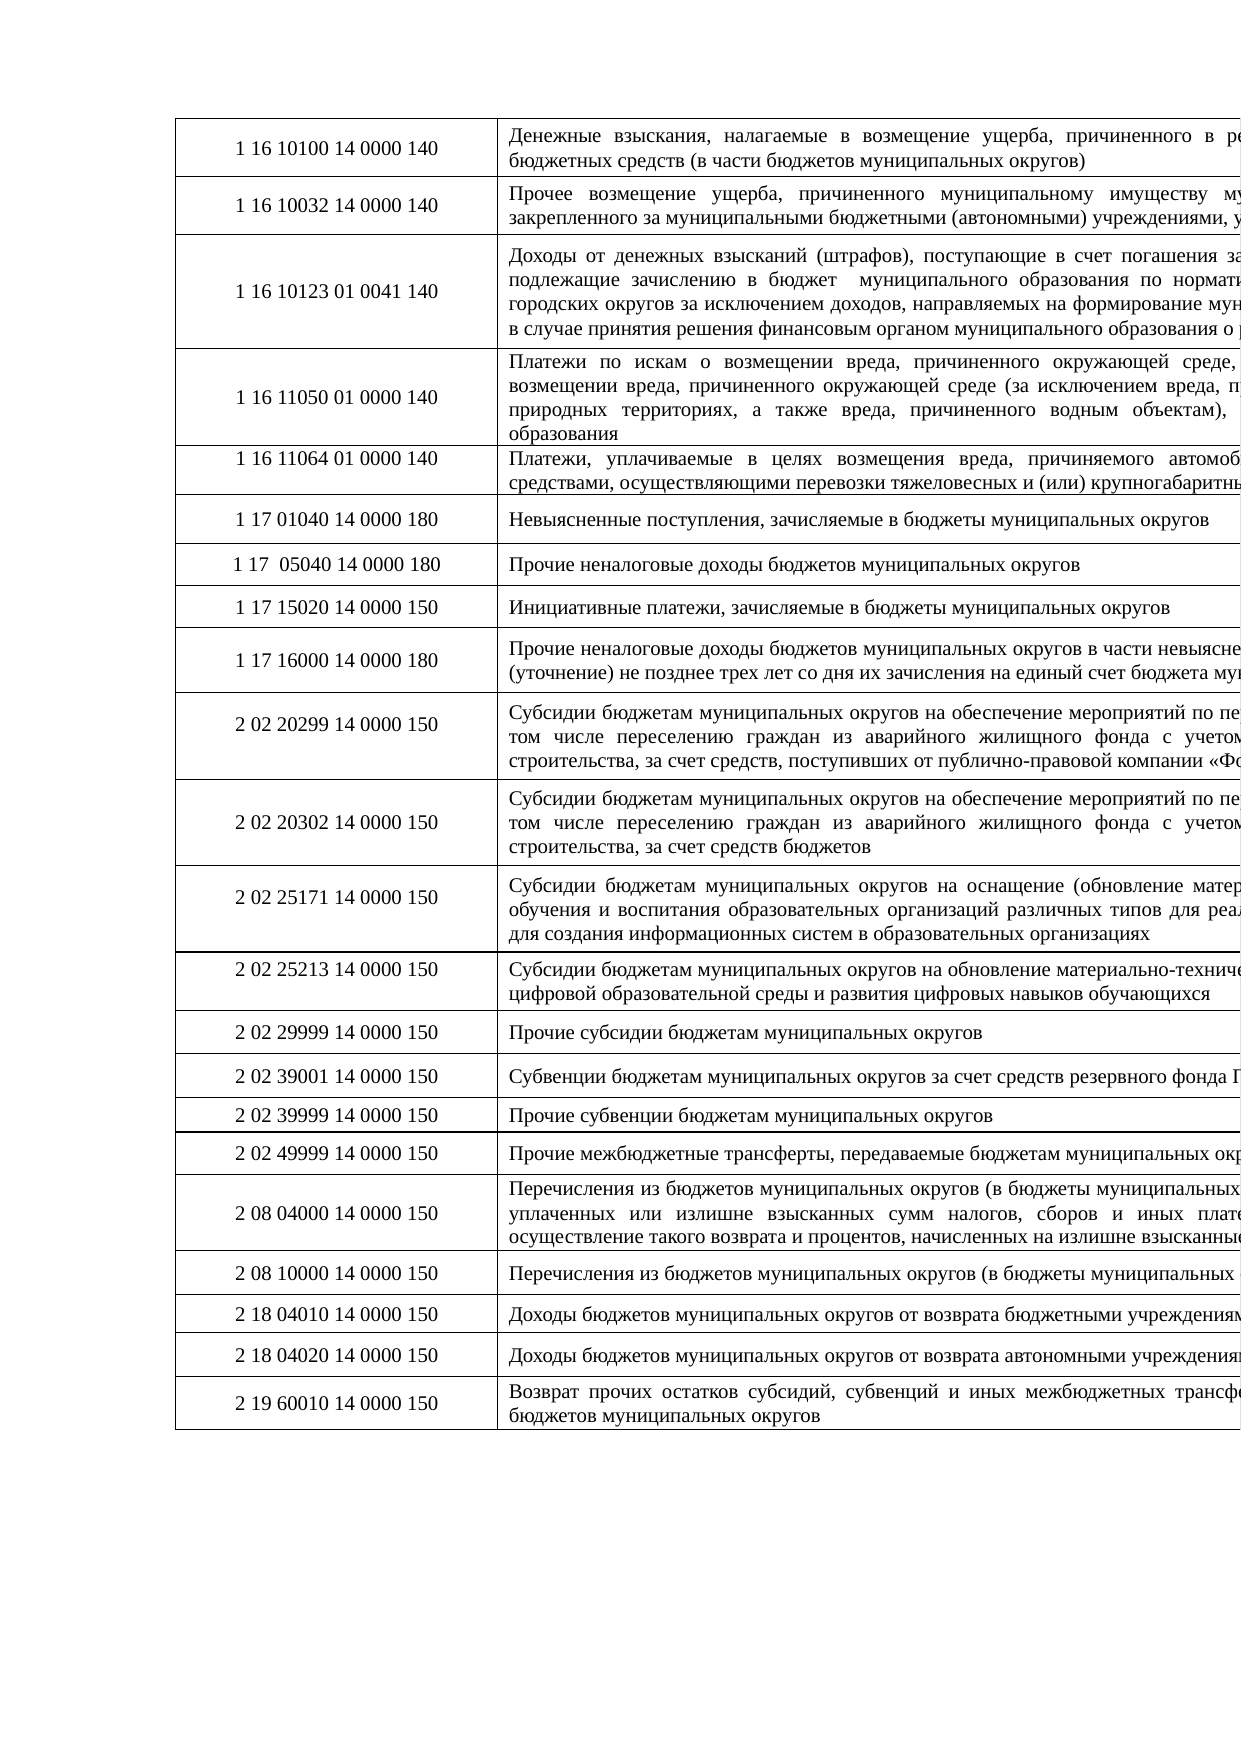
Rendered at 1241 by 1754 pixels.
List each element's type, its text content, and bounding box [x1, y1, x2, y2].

table_cell Субсидии бюджетам муниципальных округов на оснащение (обновление материально-технической базы) оборудованием, средствами обучения и воспитания образовательных организаций различных типов для реализации дополнительных общеразвивающих программ, для создания информационных систем в образовательных организациях [498, 866, 1240, 951]
table_cell Перечисления из бюджетов муниципальных округов (в бюджеты муниципальных округов) для осуществления взыскания [498, 1251, 1240, 1294]
table_cell Перечисления из бюджетов муниципальных округов (в бюджеты муниципальных округов) для осуществления возврата (зачета) излишне уплаченных или излишне взысканных сумм налогов, сборов и иных платежей, а также сумм процентов за несвоевременное осуществление такого возврата и процентов, начисленных на излишне взысканные суммы [498, 1175, 1240, 1250]
table_cell Прочие субвенции бюджетам муниципальных округов [498, 1098, 1240, 1131]
table_cell 2 02 20299 14 0000 150 [176, 693, 497, 778]
table_cell Субсидии бюджетам муниципальных округов на обеспечение мероприятий по переселению граждан из аварийного жилищного фонда, в том числе переселению граждан из аварийного жилищного фонда с учетом необходимости развития малоэтажного жилищного строительства, за счет средств бюджетов [498, 780, 1240, 865]
table_cell 1 17 16000 14 0000 180 [176, 628, 497, 692]
table_cell Субсидии бюджетам муниципальных округов на обеспечение мероприятий по переселению граждан из аварийного жилищного фонда, в том числе переселению граждан из аварийного жилищного фонда с учетом необходимости развития малоэтажного жилищного строительства, за счет средств, поступивших от публично-правовой компании «Фонд развития территорий» [498, 693, 1240, 778]
table_cell 2 02 20302 14 0000 150 [176, 780, 497, 865]
table_cell Возврат прочих остатков субсидий, субвенций и иных межбюджетных трансфертов, имеющих целевое назначение, прошлых лет из бюджетов муниципальных округов [498, 1377, 1240, 1429]
table_cell 1 16 11064 01 0000 140 [176, 446, 497, 494]
table_cell Прочее возмещение ущерба, причиненного муниципальному имуществу муниципального округа (за исключением имущества, закрепленного за муниципальными бюджетными (автономными) учреждениями, унитарными предприятиями) [498, 177, 1240, 234]
table_cell 1 16 10032 14 0000 140 [176, 177, 497, 234]
table_cell 2 18 04010 14 0000 150 [176, 1295, 497, 1332]
table_cell Доходы от денежных взысканий (штрафов), поступающие в счет погашения задолженности, образовавшейся до 1 января 2020 года, подлежащие зачислению в бюджет муниципального образования по нормативам, действовавшим в 2019 году (доходы бюджетов городских округов за исключением доходов, направляемых на формирование муниципального дорожного фонда, а также иных платежей в случае принятия решения финансовым органом муниципального образования о раздельном учете задолженности) [498, 235, 1240, 348]
table_cell 2 18 04020 14 0000 150 [176, 1333, 497, 1376]
table_cell Прочие неналоговые доходы бюджетов муниципальных округов в части невыясненных поступлений, по которым не осуществлен возврат (уточнение) не позднее трех лет со дня их зачисления на единый счет бюджета муниципального округа [498, 628, 1240, 692]
table_cell Невыясненные поступления, зачисляемые в бюджеты муниципальных округов [498, 495, 1240, 543]
table_cell Субвенции бюджетам муниципальных округов за счет средств резервного фонда Правительства Российской Федерации [498, 1054, 1240, 1097]
table_cell Платежи, уплачиваемые в целях возмещения вреда, причиняемого автомобильным дорогам местного значения транспортными средствами, осуществляющими перевозки тяжеловесных и (или) крупногабаритных грузов [498, 446, 1240, 494]
table_cell Прочие субсидии бюджетам муниципальных округов [498, 1011, 1240, 1053]
table_cell 1 17 15020 14 0000 150 [176, 586, 497, 627]
table_cell 2 02 25213 14 0000 150 [176, 953, 497, 1009]
table_cell 2 02 25171 14 0000 150 [176, 866, 497, 951]
table_cell 1 17 05040 14 0000 180 [176, 544, 497, 585]
table_cell Субсидии бюджетам муниципальных округов на обновление материально-технической базы образовательных организаций для внедрения цифровой образовательной среды и развития цифровых навыков обучающихся [498, 953, 1240, 1009]
table_cell 2 02 39001 14 0000 150 [176, 1054, 497, 1097]
table_cell 2 08 10000 14 0000 150 [176, 1251, 497, 1294]
table_cell 2 02 39999 14 0000 150 [176, 1098, 497, 1131]
table_cell 2 08 04000 14 0000 150 [176, 1175, 497, 1250]
table_cell Доходы бюджетов муниципальных округов от возврата бюджетными учреждениями остатков субсидий прошлых лет [498, 1295, 1240, 1332]
table_cell 2 02 49999 14 0000 150 [176, 1133, 497, 1174]
table_cell Платежи по искам о возмещении вреда, причиненного окружающей среде, а также платежи, уплачиваемые при добровольном возмещении вреда, причиненного окружающей среде (за исключением вреда, причиненного окружающей среде на особо охраняемых природных территориях, а также вреда, причиненного водным объектам), подлежащие зачислению в бюджет муниципального образования [498, 349, 1240, 445]
table_cell Прочие неналоговые доходы бюджетов муниципальных округов [498, 544, 1240, 585]
table_cell Прочие межбюджетные трансферты, передаваемые бюджетам муниципальных округов [498, 1133, 1240, 1174]
table_cell 1 16 10100 14 0000 140 [176, 119, 497, 176]
table_cell 1 17 01040 14 0000 180 [176, 495, 497, 543]
table_cell Денежные взыскания, налагаемые в возмещение ущерба, причиненного в результате незаконного или нецелевого использования бюджетных средств (в части бюджетов муниципальных округов) [498, 119, 1240, 176]
table_cell 1 16 10123 01 0041 140 [176, 235, 497, 348]
table_cell 1 16 11050 01 0000 140 [176, 349, 497, 445]
table_cell 2 19 60010 14 0000 150 [176, 1377, 497, 1429]
table_cell Доходы бюджетов муниципальных округов от возврата автономными учреждениями остатков субсидий прошлых лет [498, 1333, 1240, 1376]
table_cell Инициативные платежи, зачисляемые в бюджеты муниципальных округов [498, 586, 1240, 627]
table_cell 2 02 29999 14 0000 150 [176, 1011, 497, 1053]
